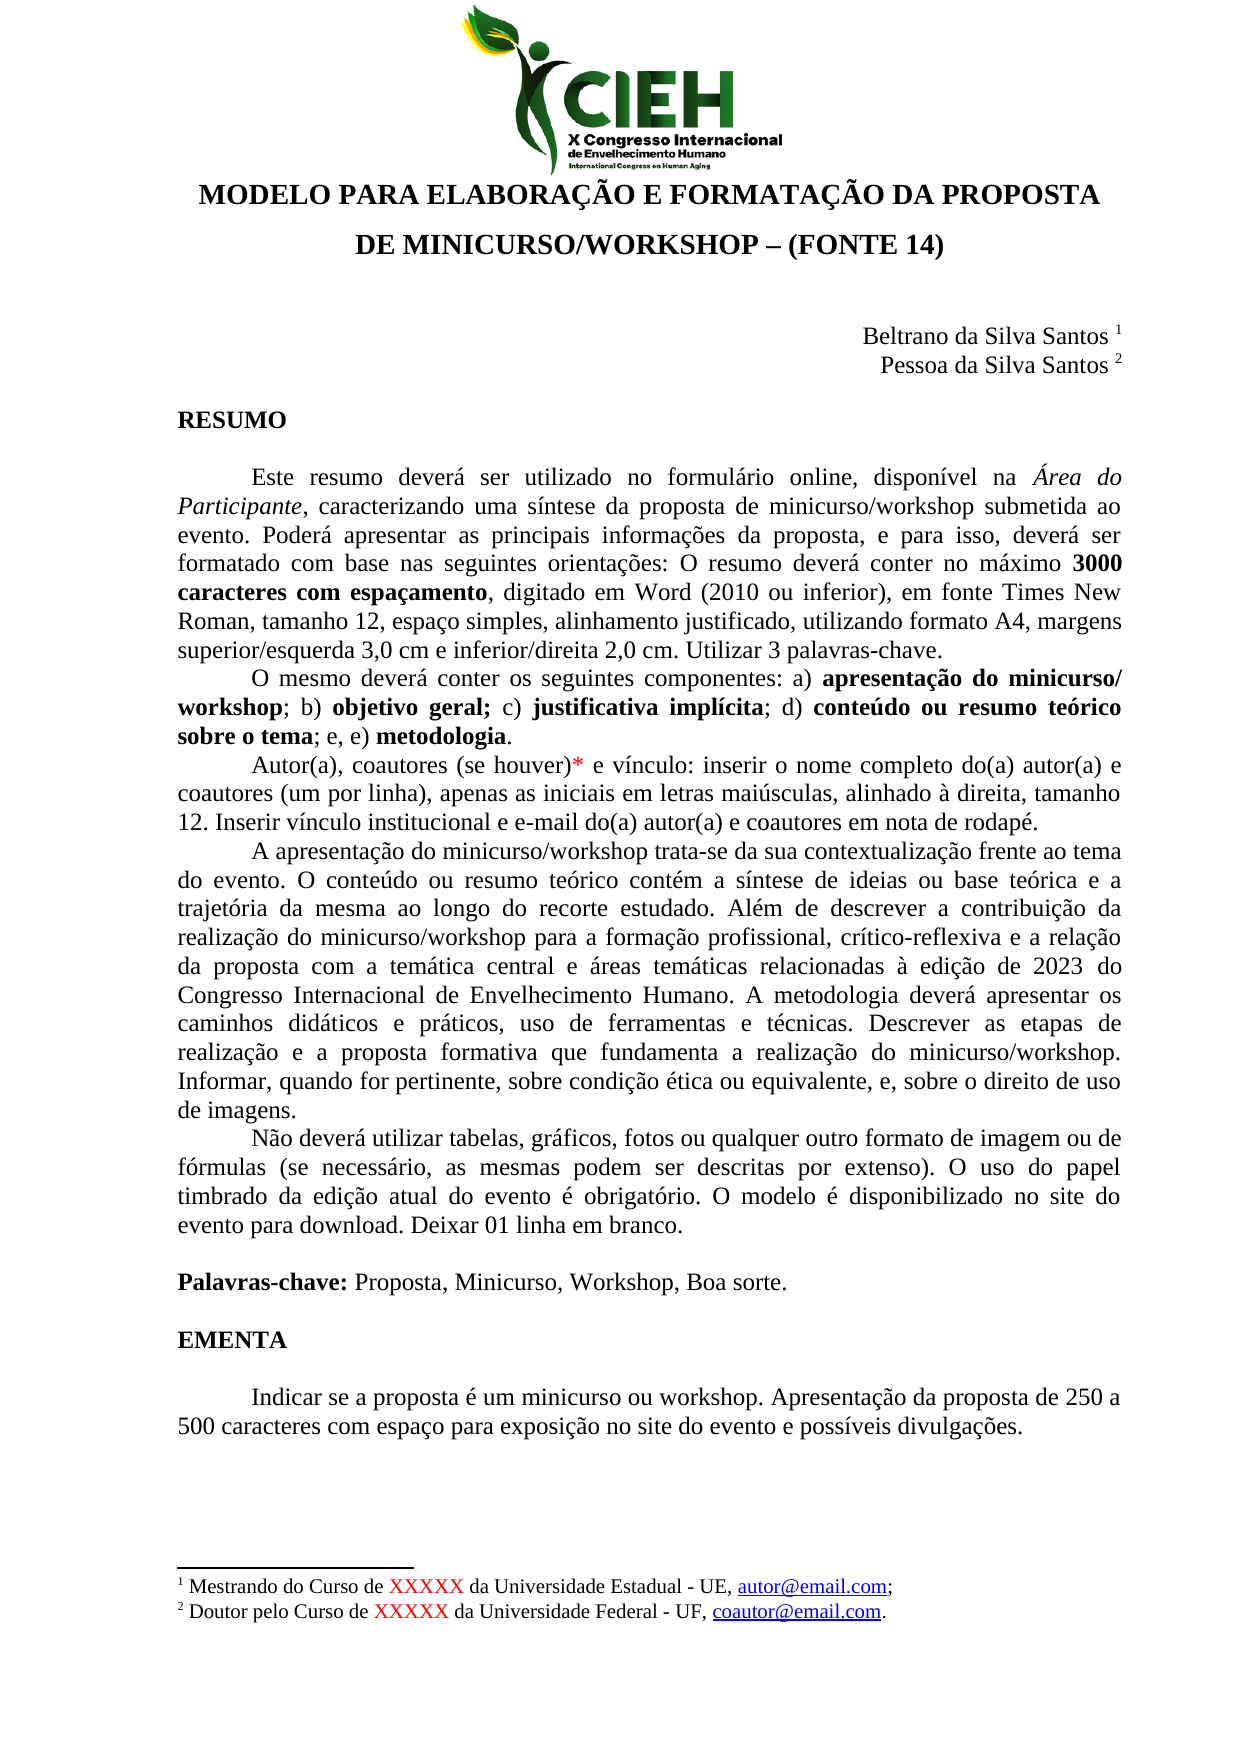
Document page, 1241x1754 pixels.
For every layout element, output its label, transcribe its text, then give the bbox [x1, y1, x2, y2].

text RESUMO [177, 405, 1122, 433]
text Autor(a), coautores (se houver)* e vínculo: inserir o nome completo do(a) autor(a) e coautores (um por linha), apenas as iniciais em letras maiúsculas, alinhado à direita, tamanho 12. Inserir vínculo institucional e e-mail do(a) autor(a) e coautores em nota de rodapé. [177, 750, 1122, 836]
text EMENTA [177, 1325, 1122, 1353]
text A apresentação do minicurso/workshop trata-se da sua contextualização frente ao tema do evento. O conteúdo ou resumo teórico contém a síntese de ideias ou base teórica e a trajetória da mesma ao longo do recorte estudado. Além de descrever a contribuição da realização do minicurso/workshop para a formação profissional, crítico-reflexiva e a relação da proposta com a temática central e áreas temáticas relacionadas à edição de 2023 do Congresso Internacional de Envelhecimento Humano. A metodologia deverá apresentar os caminhos didáticos e práticos, uso de ferramentas e técnicas. Descrever as etapas de realização e a proposta formativa que fundamenta a realização do minicurso/workshop. Informar, quando for pertinente, sobre condição ética ou equivalente, e, sobre o direito de uso de imagens. [177, 836, 1122, 1123]
text Pessoa da Silva Santos [177, 350, 1122, 378]
text Palavras-chave: Proposta, Minicurso, Workshop, Boa sorte. [177, 1267, 1122, 1296]
text MODELO PARA ELABORAÇÃO E FORMATAÇÃO DA PROPOSTA DE MINICURSO/WORKSHOP – (FONTE 14) [177, 177, 1122, 261]
text Beltrano da Silva Santos [177, 321, 1122, 350]
picture [460, 5, 782, 176]
text Este resumo deverá ser utilizado no formulário online, disponível na Área do Participante, caracterizando uma síntese da proposta de minicurso/workshop submetida ao evento. Poderá apresentar as principais informações da proposta, e para isso, deverá ser formatado com base nas seguintes orientações: O resumo deverá conter no máximo 3000 caracteres com espaçamento, digitado em Word (2010 ou inferior), em fonte Times New Roman, tamanho 12, espaço simples, alinhamento justificado, utilizando formato A4, margens superior/esquerda 3,0 cm e inferior/direita 2,0 cm. Utilizar 3 palavras-chave. [177, 462, 1122, 577]
text Indicar se a proposta é um minicurso ou workshop. Apresentação da proposta de 250 a 500 caracteres com espaço para exposição no site do evento e possíveis divulgações. [177, 1382, 1122, 1440]
text Não deverá utilizar tabelas, gráficos, fotos ou qualquer outro formato de imagem ou de fórmulas (se necessário, as mesmas podem ser descritas por extenso). O uso do papel timbrado da edição atual do evento é obrigatório. O modelo é disponibilizado no site do evento para download. Deixar 01 linha em branco. [177, 1123, 1122, 1238]
text O mesmo deverá conter os seguintes componentes: a) apresentação do minicurso/ workshop; b) objetivo geral; c) justificativa implícita; d) conteúdo ou resumo teórico sobre o tema; e, e) metodologia. [177, 663, 1122, 750]
